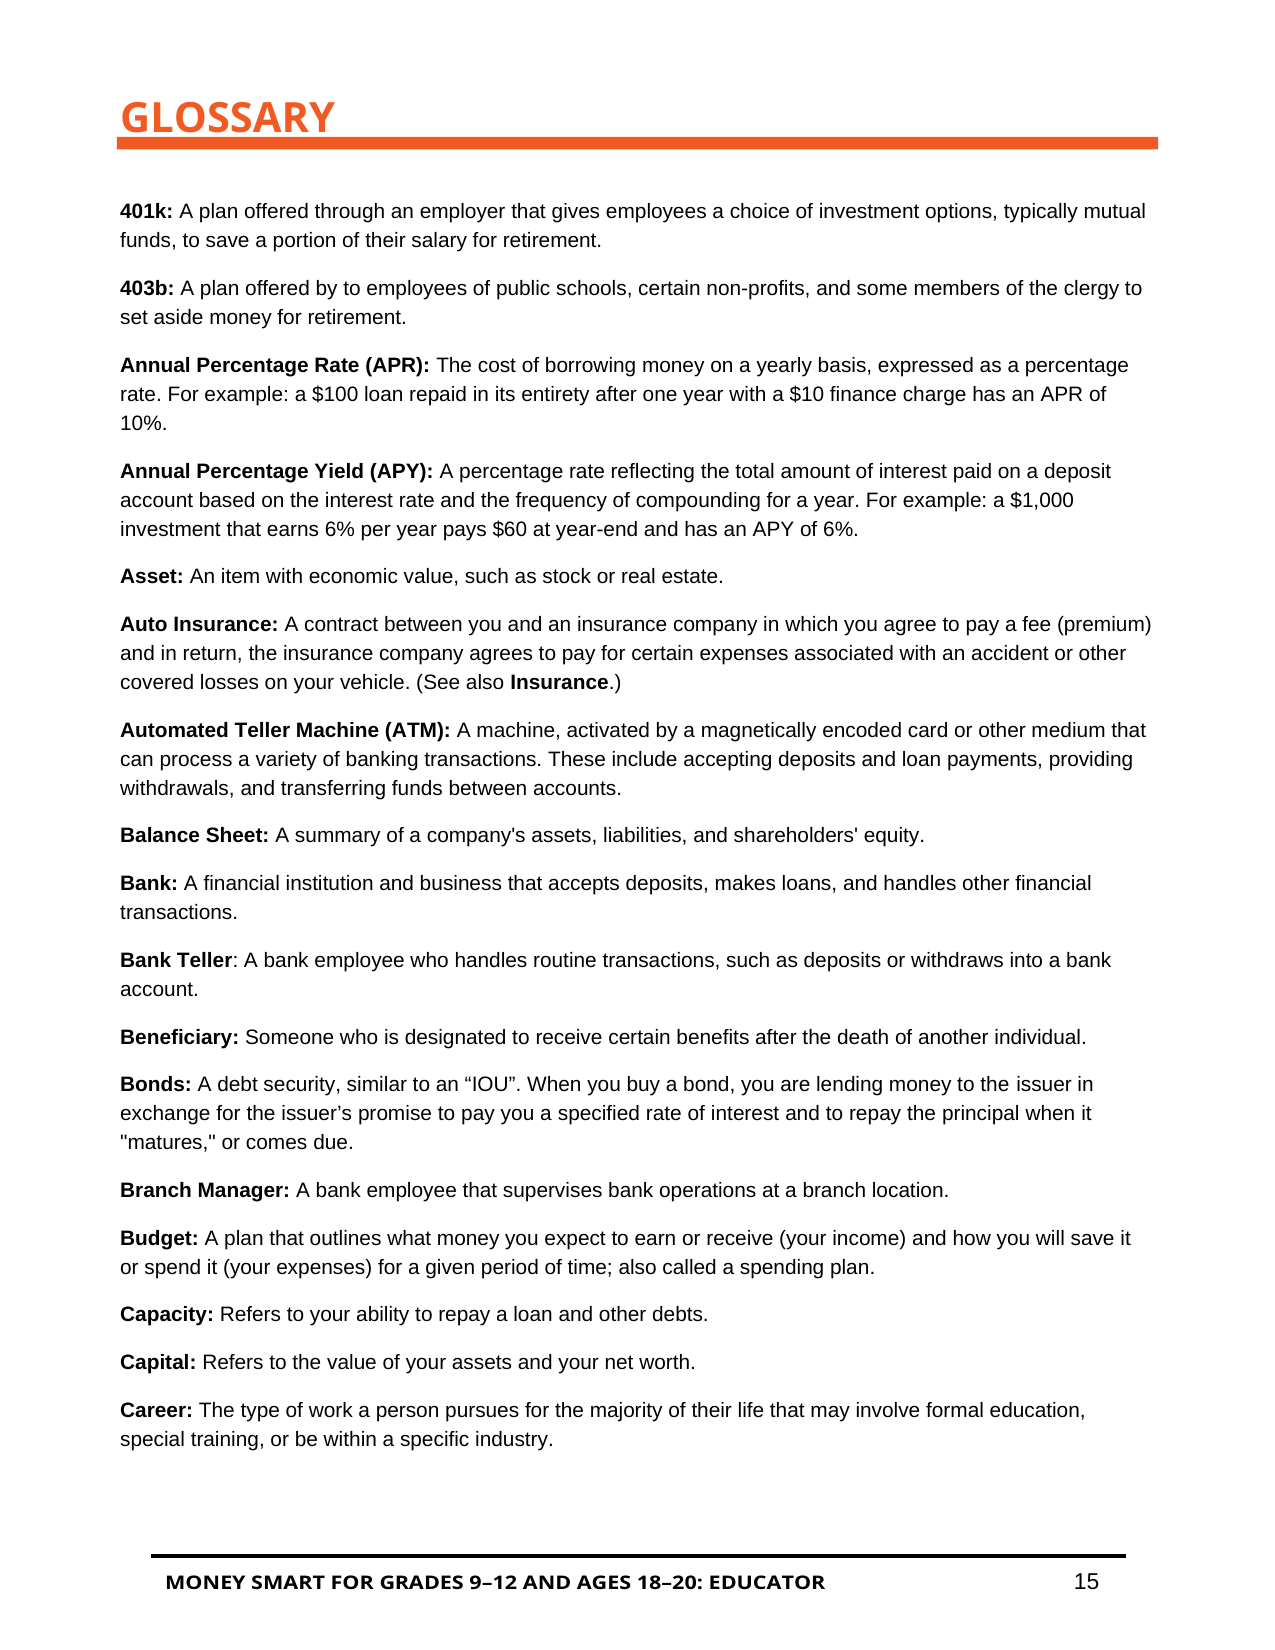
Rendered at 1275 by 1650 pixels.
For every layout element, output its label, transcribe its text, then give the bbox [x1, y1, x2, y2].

text Auto Insurance: A contract between you and an insurance company in which you agree to pay a fee (premium) and in return, the insurance company agrees to pay for certain expenses associated with an accident or other covered losses on your vehicle. (See also Insurance.) [120, 612, 1155, 694]
text Capital: Refers to the value of your assets and your net worth. [120, 1350, 1104, 1374]
text Balance Sheet: A summary of a company's assets, liabilities, and shareholders' equity. [120, 823, 1104, 847]
text Bank Teller: A bank employee who handles routine transactions, such as deposits or withdraws into a bank account. [120, 948, 1122, 1001]
text Beneficiary: Someone who is designated to receive certain benefits after the death of another individual. [120, 1024, 1104, 1048]
text Annual Percentage Yield (APY): A percentage rate reflecting the total amount of interest paid on a deposit account based on the interest rate and the frequency of compounding for a year. For example: a $1,000 investment that earns 6% per year pays $60 at year-end and has an APY of 6%. [120, 458, 1122, 540]
text Bank: A financial institution and business that accepts deposits, makes loans, and handles other financial transactions. [120, 871, 1104, 924]
text Annual Percentage Rate (APR): The cost of borrowing money on a yearly basis, expressed as a percentage rate. For example: a $100 loan repaid in its entirety after one year with a $10 finance charge has an APR of 10%. [120, 353, 1140, 434]
text Bonds: A debt security, similar to an “IOU”. When you buy a bond, you are lending money to the issuer in exchange for the issuer’s promise to pay you a specified rate of interest and to repay the principal when it "matures," or comes due. [120, 1072, 1093, 1154]
text Automated Teller Machine (ATM): A machine, activated by a magnetically encoded card or other medium that can process a variety of banking transactions. These include accepting deposits and loan payments, providing withdrawals, and transferring funds between accounts. [120, 717, 1155, 799]
text Budget: A plan that outlines what money you expect to earn or receive (your income) and how you will save it or spend it (your expenses) for a given period of time; also called a spending plan. [120, 1226, 1134, 1278]
text 401k: A plan offered through an employer that gives employees a choice of investment options, typically mutual funds, to save a portion of their salary for retirement. [120, 199, 1155, 252]
text Career: The type of work a person pursues for the majority of their life that may involve formal education, special training, or be within a specific industry. [120, 1398, 1089, 1451]
text Asset: An item with economic value, such as stock or real estate. [120, 564, 1104, 588]
text Branch Manager: A bank employee that supervises bank operations at a branch location. [120, 1178, 1104, 1202]
text 403b: A plan offered by to employees of public schools, certain non-profits, and some members of the clergy to set aside money for retirement. [120, 276, 1146, 329]
text Capacity: Refers to your ability to repay a loan and other debts. [120, 1302, 1104, 1326]
subtitle GLOSSARY [120, 89, 1104, 144]
